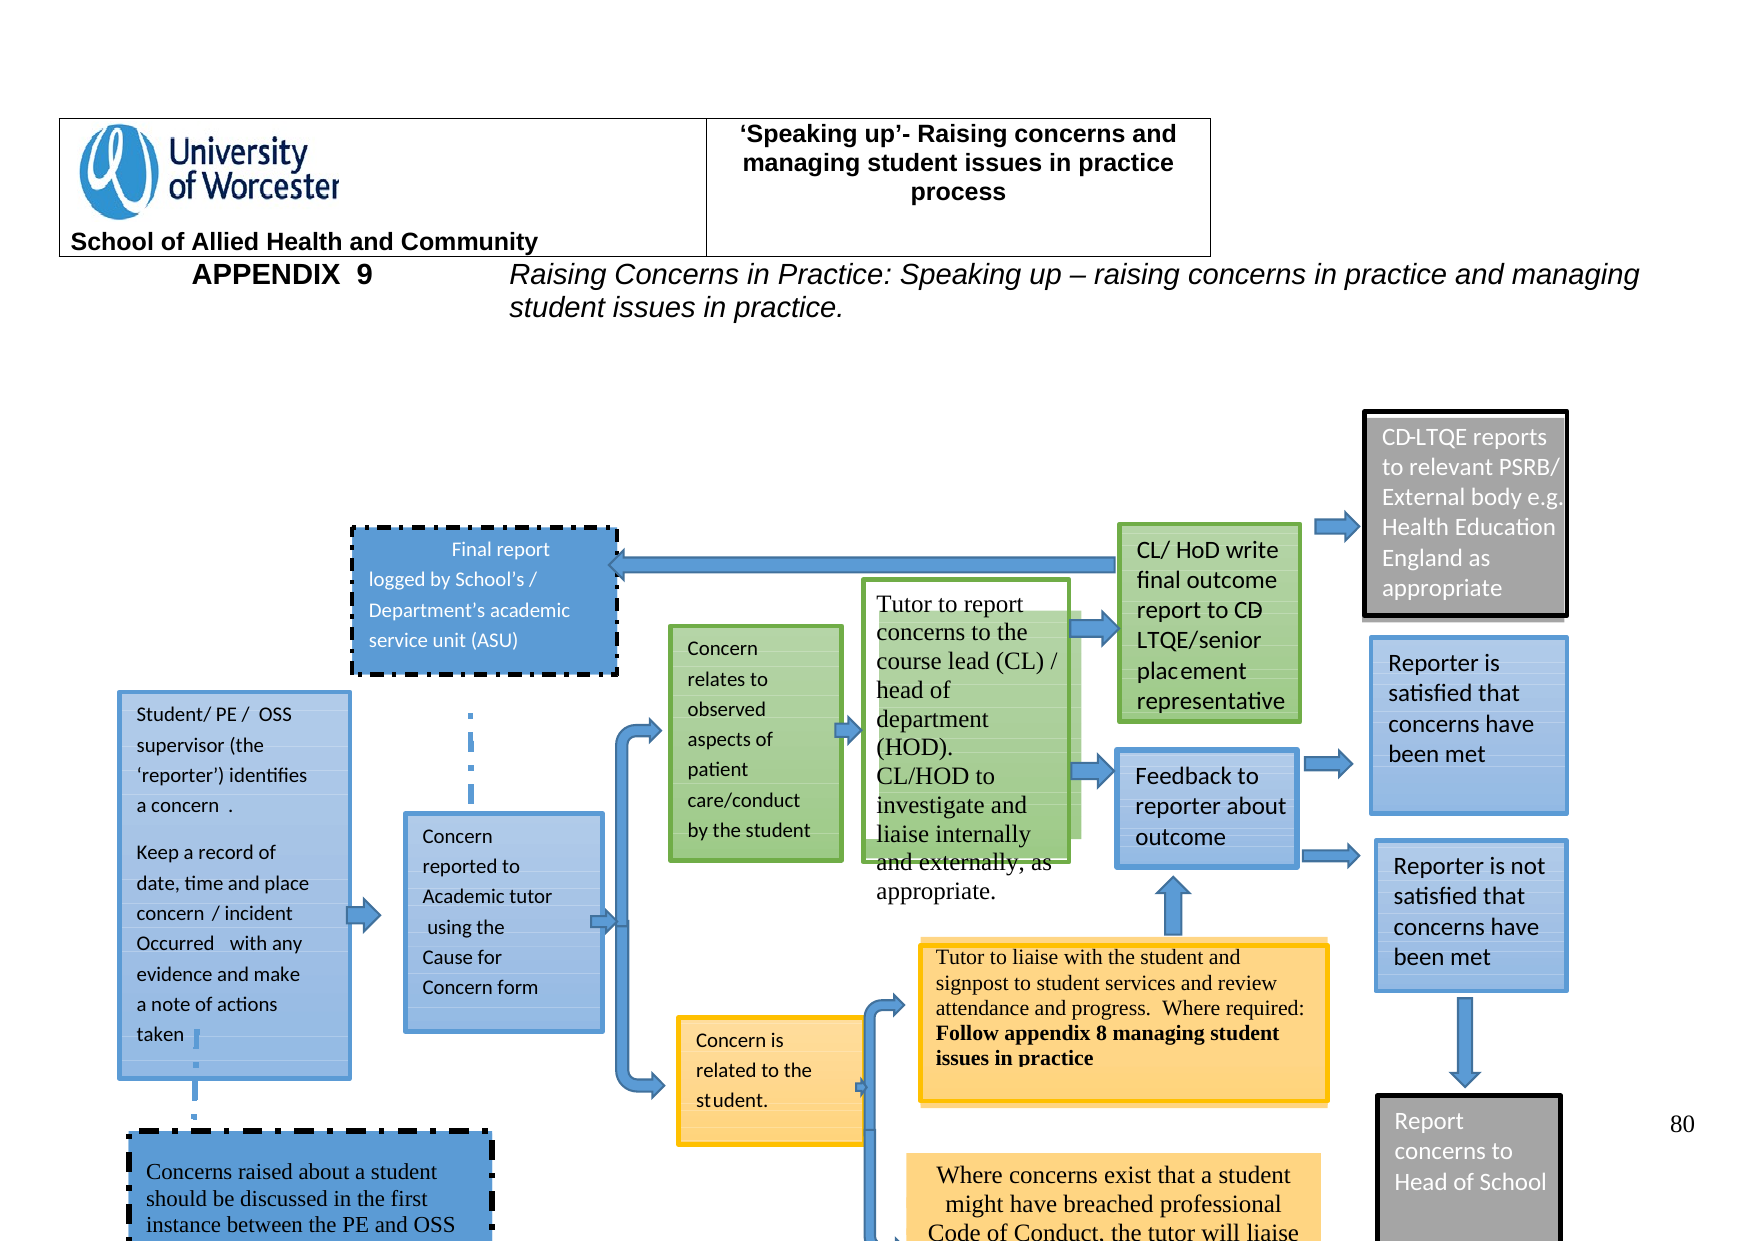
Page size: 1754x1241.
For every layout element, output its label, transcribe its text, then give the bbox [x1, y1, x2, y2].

text APPENDIX 9 Raising Concerns in Practice: Speaking up – raising concerns in practice and managing student issues in practice. [191, 257, 1695, 324]
table_header School of Allied Health and Community [60, 119, 706, 256]
picture [76, 121, 339, 221]
table_header ‘Speaking up’- Raising concerns and managing student issues in practice process [707, 119, 1210, 256]
